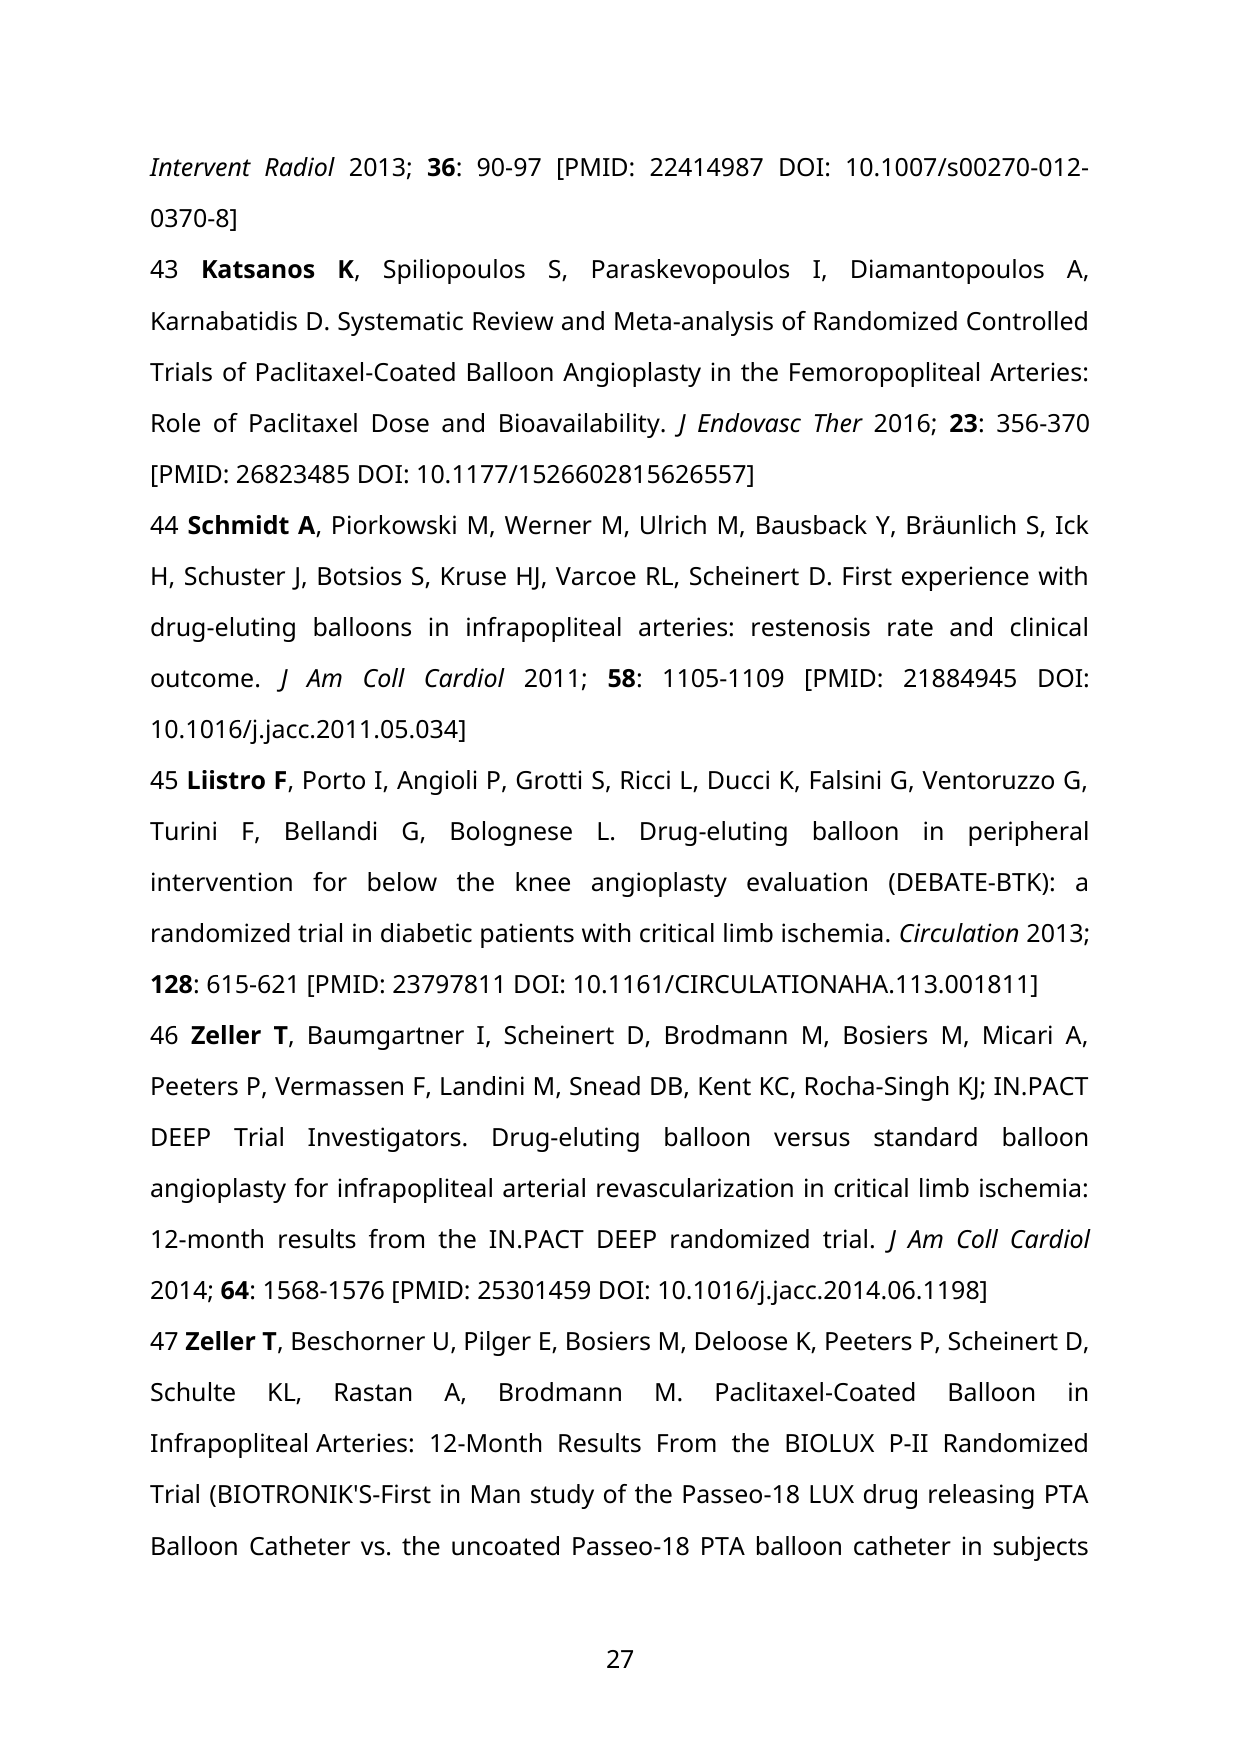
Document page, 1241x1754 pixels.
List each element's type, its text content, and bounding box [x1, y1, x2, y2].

text 45 Liistro F, Porto I, Angioli P, Grotti S, Ricci L, Ducci K, Falsini G, Ventoruzzo G, Turini F, Bellandi G, Bolognese L. Drug-eluting balloon in peripheral intervention for below the knee angioplasty evaluation (DEBATE-BTK): a randomized trial in diabetic patients with critical limb ischemia. Circulation 2013; 128: 615-621 [PMID: 23797811 DOI: 10.1161/CIRCULATIONAHA.113.001811] [150, 762, 1090, 1001]
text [150, 150, 1090, 235]
text 46 Zeller T, Baumgartner I, Scheinert D, Brodmann M, Bosiers M, Micari A, Peeters P, Vermassen F, Landini M, Snead DB, Kent KC, Rocha-Singh KJ; IN.PACT DEEP Trial Investigators. Drug-eluting balloon versus standard balloon angioplasty for infrapopliteal arterial revascularization in critical limb ischemia: 12-month results from the IN.PACT DEEP randomized trial. J Am Coll Cardiol 2014; 64: 1568-1576 [PMID: 25301459 DOI: 10.1016/j.jacc.2014.06.1198] [150, 1018, 1090, 1307]
text 43 Katsanos K, Spiliopoulos S, Paraskevopoulos I, Diamantopoulos A, Karnabatidis D. Systematic Review and Meta-analysis of Randomized Controlled Trials of Paclitaxel-Coated Balloon Angioplasty in the Femoropopliteal Arteries: Role of Paclitaxel Dose and Bioavailability. J Endovasc Ther 2016; 23: 356-370 [PMID: 26823485 DOI: 10.1177/1526602815626557] [150, 252, 1090, 490]
text 44 Schmidt A, Piorkowski M, Werner M, Ulrich M, Bausback Y, Bräunlich S, Ick H, Schuster J, Botsios S, Kruse HJ, Varcoe RL, Scheinert D. First experience with drug-eluting balloons in infrapopliteal arteries: restenosis rate and clinical outcome. J Am Coll Cardiol 2011; 58: 1105-1109 [PMID: 21884945 DOI: 10.1016/j.jacc.2011.05.034] [150, 507, 1090, 746]
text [150, 1324, 1090, 1562]
